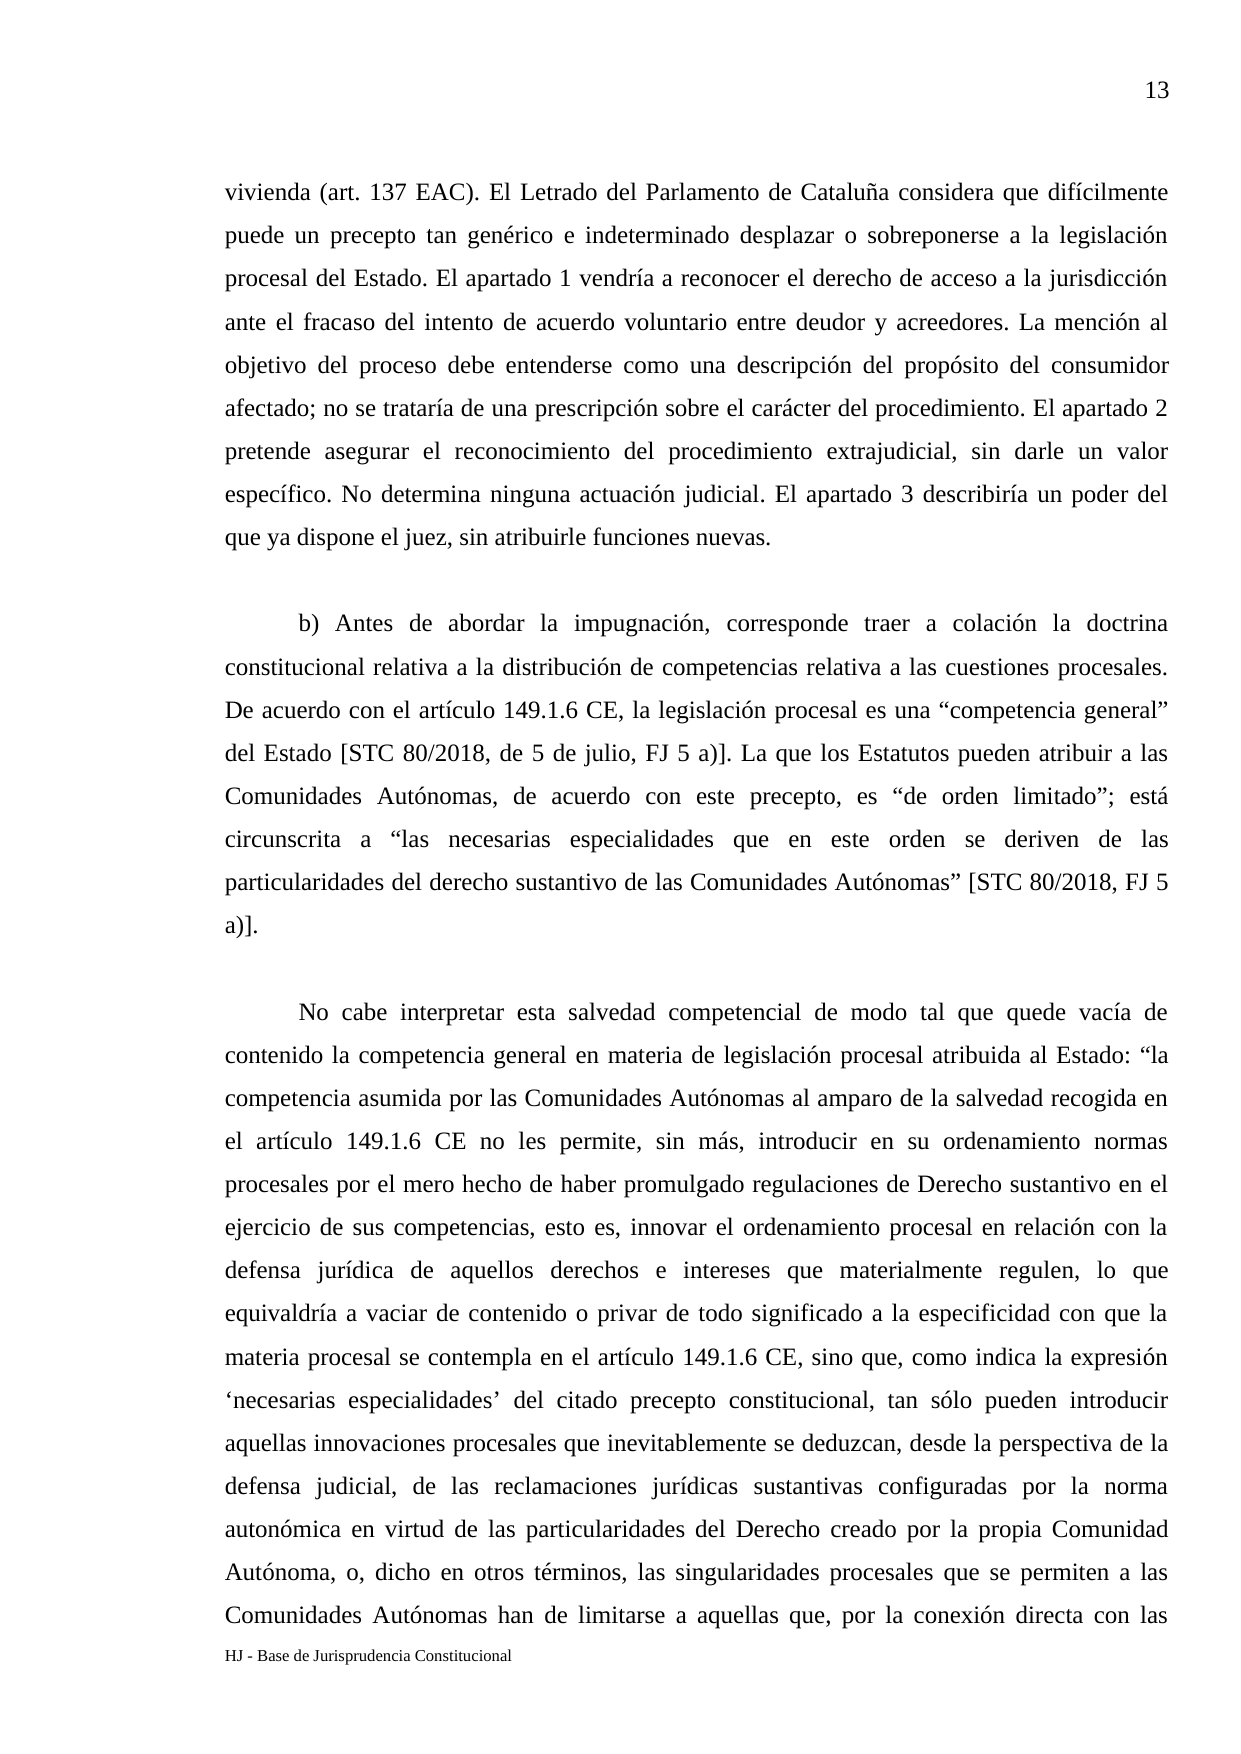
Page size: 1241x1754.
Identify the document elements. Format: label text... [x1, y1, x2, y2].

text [224, 177, 1169, 551]
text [224, 997, 1169, 1629]
text b) Antes de abordar la impugnación, corresponde traer a colación la doctrina constitucional relativa a la distribución de competencias relativa a las cuestiones procesales. De acuerdo con el artículo 149.1.6 CE, la legislación procesal es una “competencia general” del Estado [STC 80/2018, de 5 de julio, FJ 5 a)]. La que los Estatutos pueden atribuir a las Comunidades Autónomas, de acuerdo con este precepto, es “de orden limitado”; está circunscrita a “las necesarias especialidades que en este orden se deriven de las particularidades del derecho sustantivo de las Comunidades Autónomas” [STC 80/2018, FJ 5 a)]. [224, 608, 1169, 939]
